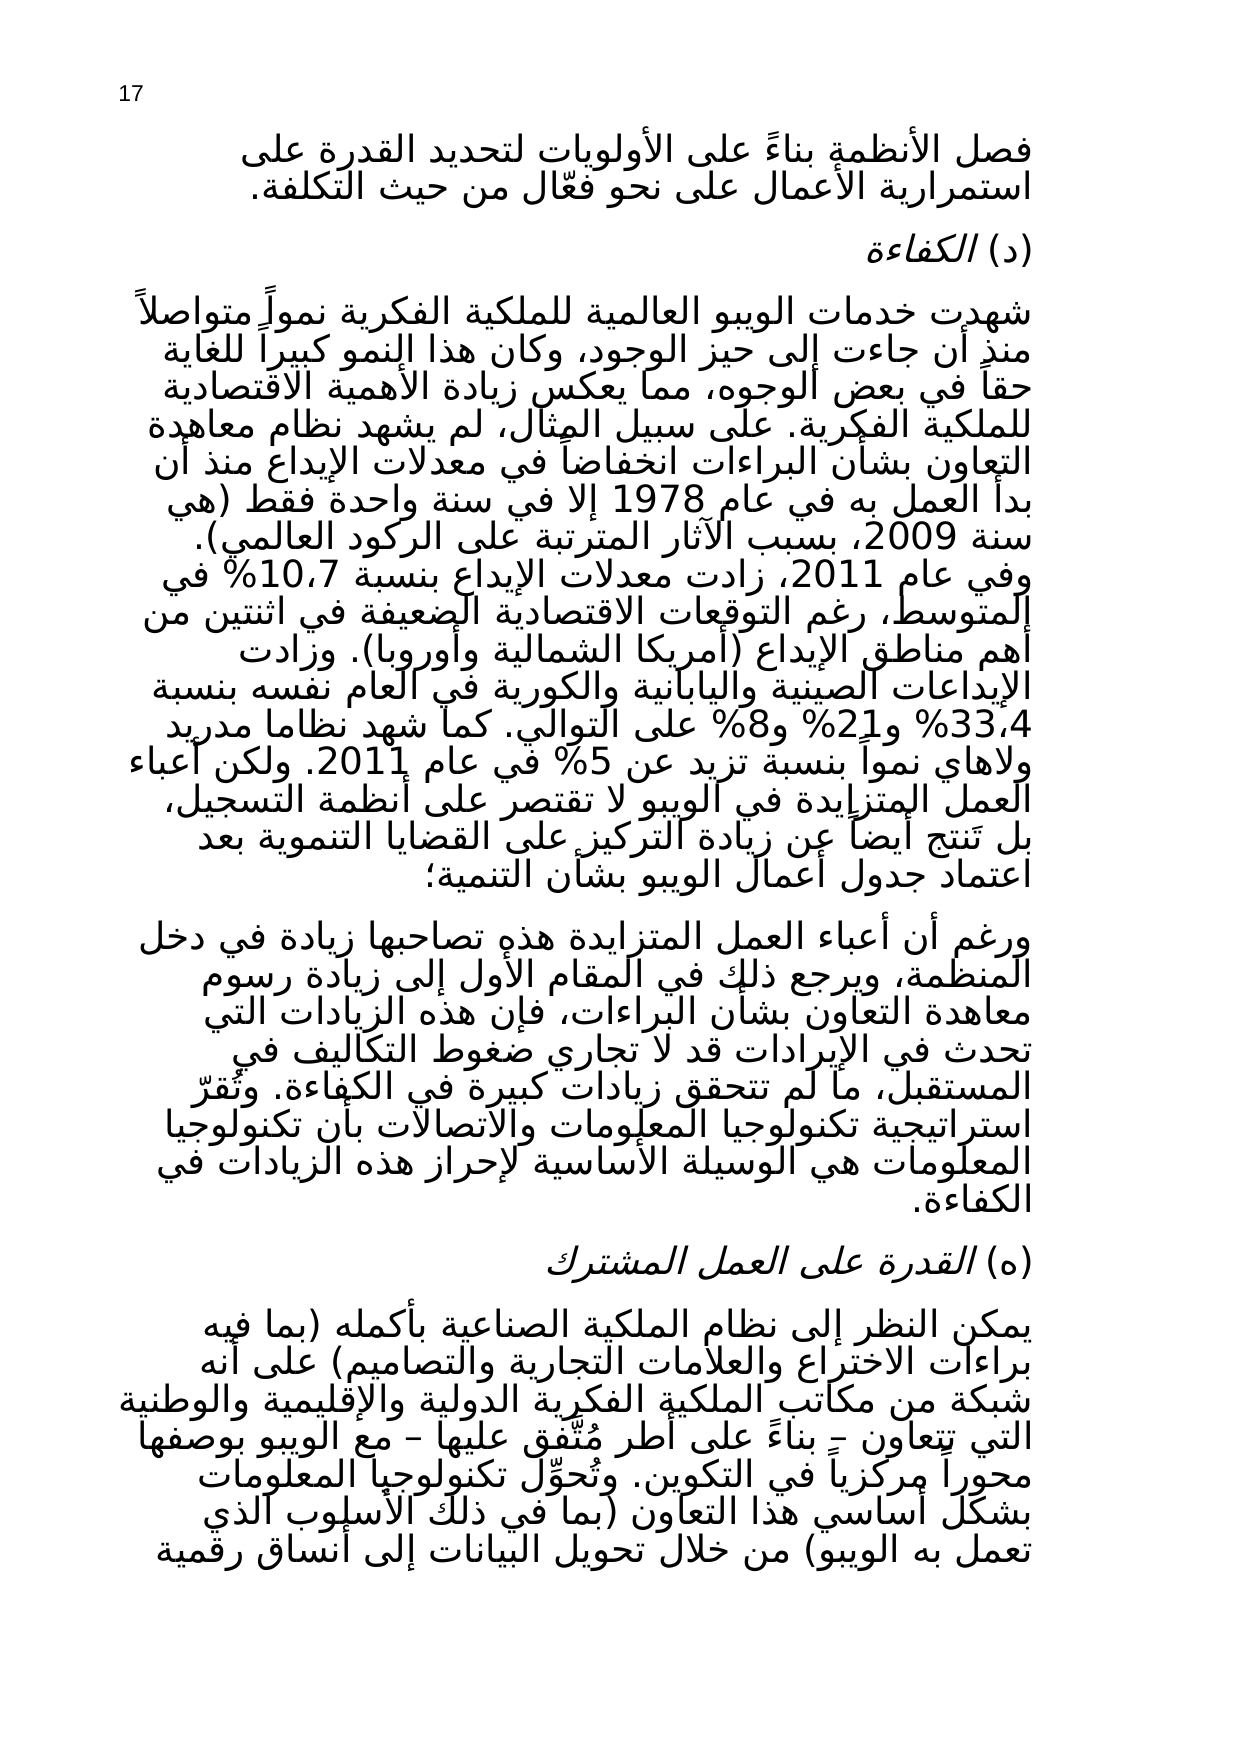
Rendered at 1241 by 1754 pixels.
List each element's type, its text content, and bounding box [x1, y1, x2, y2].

text ورغم أن أعباء العمل المتزايدة هذه تصاحبها زيادة في دخل المنظمة، ويرجع ذلك في المقام الأول إلى زيادة رسوم معاهدة التعاون بشأن البراءات، فإن هذه الزيادات التي تحدث في الإيرادات قد لا تجاري ضغوط التكاليف في المستقبل، ما لم تتحقق زيادات كبيرة في الكفاءة. وتُقرّ استراتيجية تكنولوجيا المعلومات والاتصالات بأن تكنولوجيا المعلومات هي الوسيلة الأساسية لإحراز هذه الزيادات في الكفاءة. [118, 920, 1033, 1220]
text شهدت خدمات الويبو العالمية للملكية الفكرية نمواً متواصلاً منذ أن جاءت إلى حيز الوجود، وكان هذا النمو كبيراً للغاية حقاً في بعض الوجوه، مما يعكس زيادة الأهمية الاقتصادية للملكية الفكرية. على سبيل المثال، لم يشهد نظام معاهدة التعاون بشأن البراءات انخفاضاً في معدلات الإيداع منذ أن بدأ العمل به في عام 1978 إلا في سنة واحدة فقط (هي سنة 2009، بسبب الآثار المترتبة على الركود العالمي). وفي عام 2011، زادت معدلات الإيداع بنسبة 10،7% في المتوسط، رغم التوقعات الاقتصادية الضعيفة في اثنتين من أهم مناطق الإيداع (أمريكا الشمالية وأوروبا). وزادت الإيداعات الصينية واليابانية والكورية في العام نفسه بنسبة 33،4% و21% و8% على التوالي. كما شهد نظاما مدريد ولاهاي نمواً بنسبة تزيد عن 5% في عام 2011. ولكن أعباء العمل المتزايدة في الويبو لا تقتصر على أنظمة التسجيل، بل تَنتج أيضاً عن زيادة التركيز على القضايا التنموية بعد اعتماد جدول أعمال الويبو بشأن التنمية؛ [118, 295, 1033, 895]
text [118, 132, 1033, 207]
text (ه) القدرة على العمل المشترك [118, 1245, 1033, 1282]
text (د) الكفاءة [118, 232, 1033, 270]
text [118, 1307, 1033, 1570]
